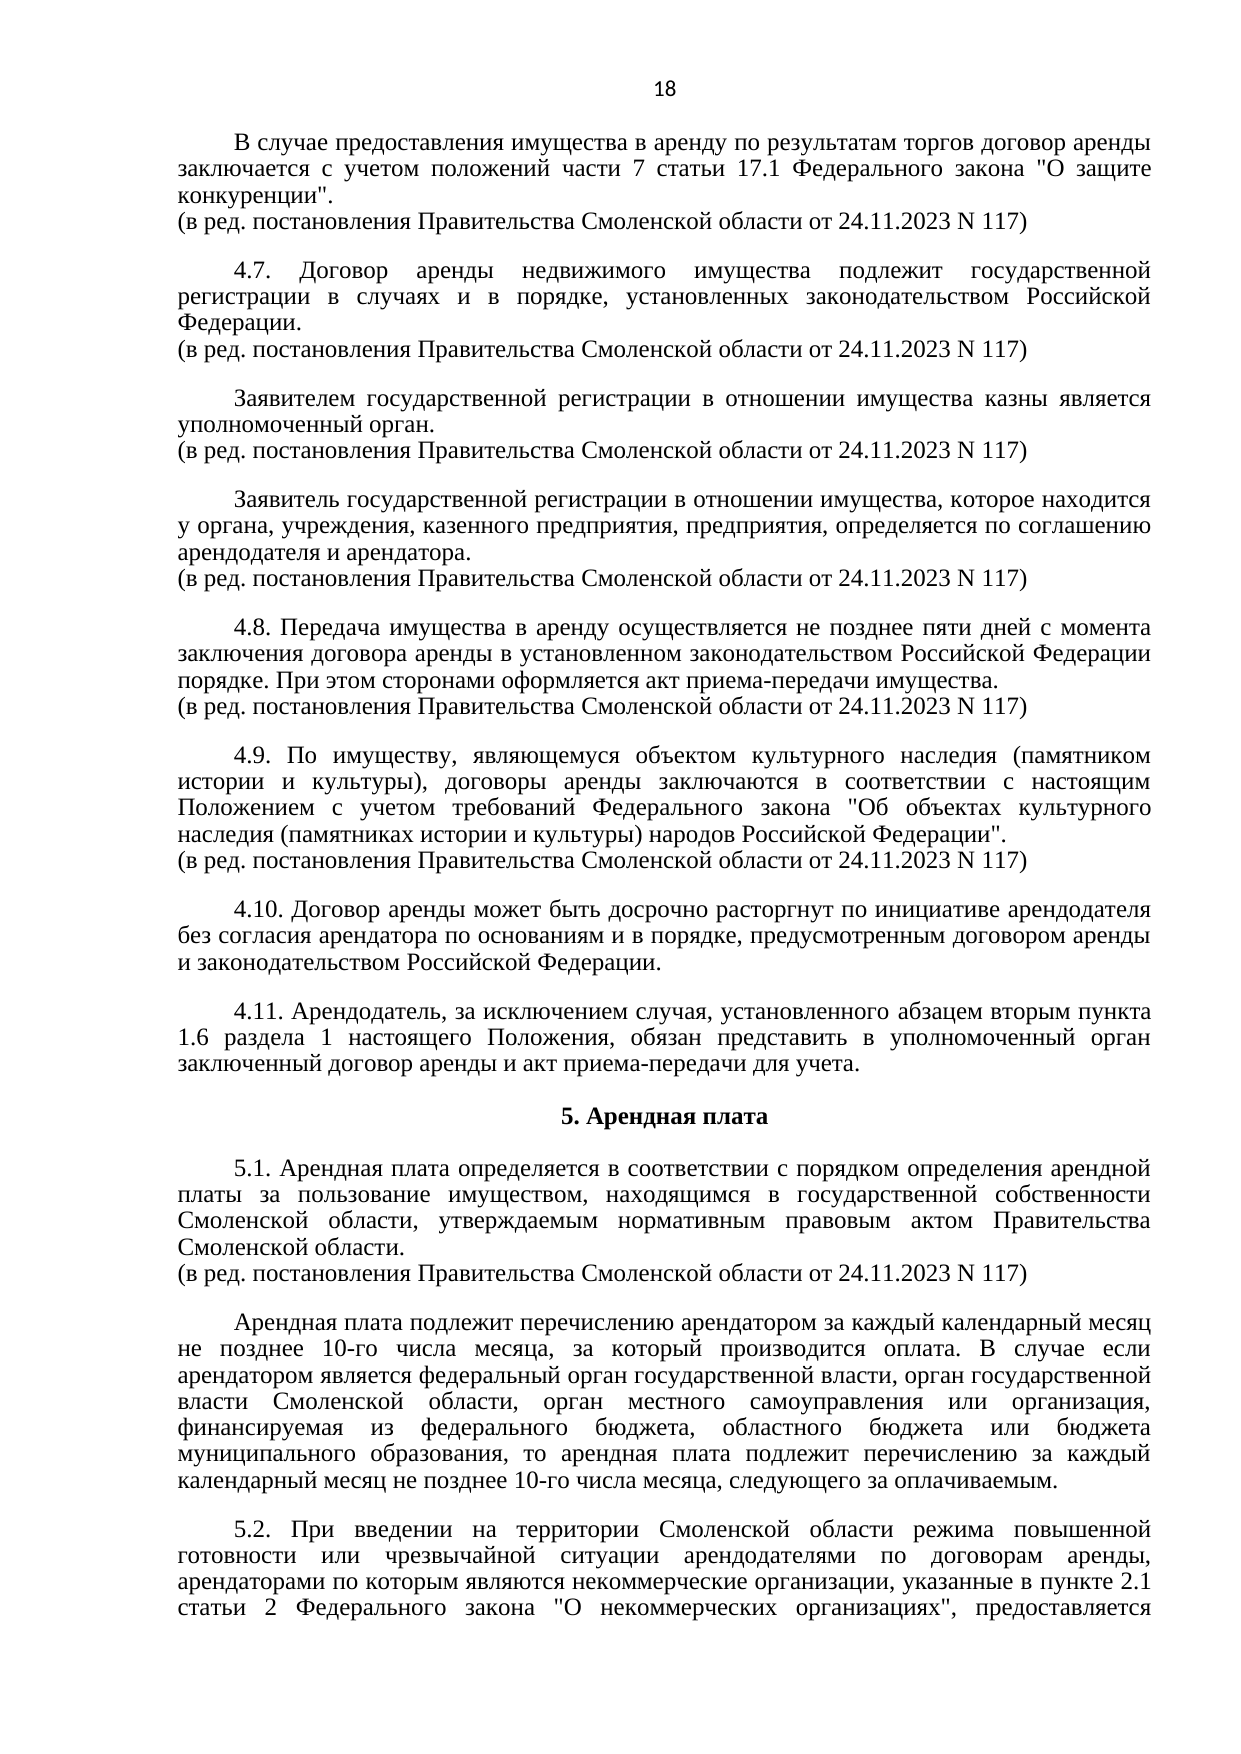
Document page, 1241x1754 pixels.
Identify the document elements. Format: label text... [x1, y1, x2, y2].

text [177, 1516, 1152, 1621]
text (в ред. постановления Правительства Смоленской области от 24.11.2023 N 117) [177, 208, 1152, 235]
text 5.1. Арендная плата определяется в соответствии с порядком определения арендной платы за пользование имуществом, находящимся в государственной собственности Смоленской области, утверждаемым нормативным правовым актом Правительства Смоленской области. [177, 1156, 1152, 1261]
text Арендная плата подлежит перечислению арендатором за каждый календарный месяц не позднее 10-го числа месяца, за который производится оплата. В случае если арендатором является федеральный орган государственной власти, орган государственной власти Смоленской области, орган местного самоуправления или организация, финансируемая из федерального бюджета, областного бюджета или бюджета муниципального образования, то арендная плата подлежит перечислению за каждый календарный месяц не позднее 10-го числа месяца, следующего за оплачиваемым. [177, 1310, 1152, 1493]
text 4.11. Арендодатель, за исключением случая, установленного абзацем вторым пункта 1.6 раздела 1 настоящего Положения, обязан представить в уполномоченный орган заключенный договор аренды и акт приема-передачи для учета. [177, 998, 1152, 1077]
text 4.7. Договор аренды недвижимого имущества подлежит государственной регистрации в случаях и в порядке, установленных законодательством Российской Федерации. [177, 258, 1152, 336]
text (в ред. постановления Правительства Смоленской области от 24.11.2023 N 117) [177, 336, 1152, 362]
text (в ред. постановления Правительства Смоленской области от 24.11.2023 N 117) [177, 693, 1152, 720]
text (в ред. постановления Правительства Смоленской области от 24.11.2023 N 117) [177, 438, 1152, 464]
text (в ред. постановления Правительства Смоленской области от 24.11.2023 N 117) [177, 1261, 1152, 1287]
text 4.9. По имуществу, являющемуся объектом культурного наследия (памятником истории и культуры), договоры аренды заключаются в соответствии с настоящим Положением с учетом требований Федерального закона "Об объектах культурного наследия (памятниках истории и культуры) народов Российской Федерации". [177, 743, 1152, 847]
text 5. Арендная плата [177, 1103, 1152, 1129]
text 4.10. Договор аренды может быть досрочно расторгнут по инициативе арендодателя без согласия арендатора по основаниям и в порядке, предусмотренным договором аренды и законодательством Российской Федерации. [177, 897, 1152, 975]
text Заявителем государственной регистрации в отношении имущества казны является уполномоченный орган. [177, 385, 1152, 438]
text В случае предоставления имущества в аренду по результатам торгов договор аренды заключается с учетом положений части 7 статьи 17.1 Федерального закона "О защите конкуренции". [177, 130, 1152, 208]
text Заявитель государственной регистрации в отношении имущества, которое находится у органа, учреждения, казенного предприятия, предприятия, определяется по соглашению арендодателя и арендатора. [177, 487, 1152, 566]
text 4.8. Передача имущества в аренду осуществляется не позднее пяти дней с момента заключения договора аренды в установленном законодательством Российской Федерации порядке. При этом сторонами оформляется акт приема-передачи имущества. [177, 615, 1152, 693]
text (в ред. постановления Правительства Смоленской области от 24.11.2023 N 117) [177, 566, 1152, 592]
text (в ред. постановления Правительства Смоленской области от 24.11.2023 N 117) [177, 848, 1152, 874]
